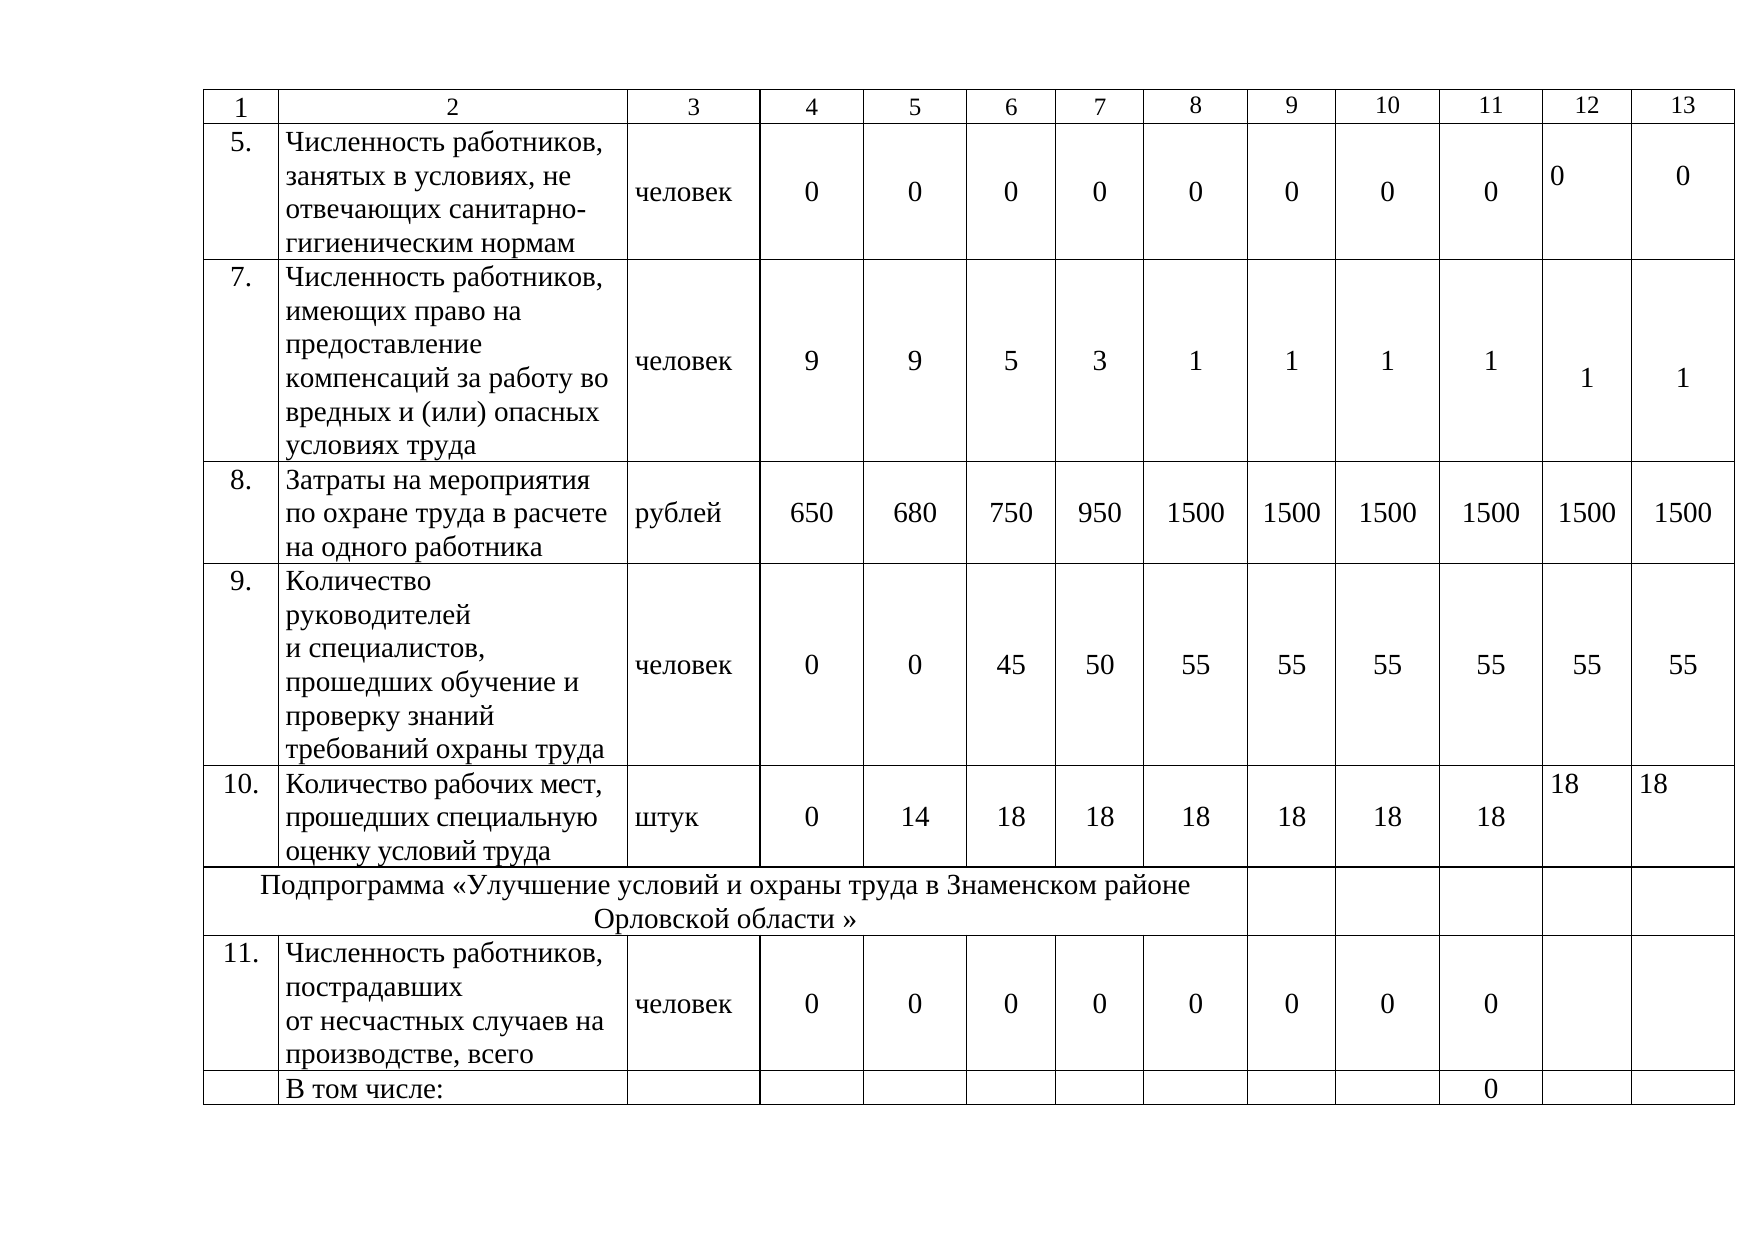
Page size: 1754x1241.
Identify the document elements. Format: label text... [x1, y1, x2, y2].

table_cell 1 [1440, 260, 1542, 461]
table_cell 1500 [1248, 462, 1335, 562]
table_cell 0 [864, 936, 966, 1070]
table_cell [1440, 868, 1542, 934]
table_cell 0 [1144, 124, 1247, 258]
table_cell 18 [1632, 766, 1734, 866]
table_cell Численность работников, имеющих право на предоставление компенсаций за работу во вредных и (или) опасных условиях труда [279, 260, 627, 461]
table_cell 9 [761, 260, 863, 461]
table_cell 55 [1440, 564, 1542, 765]
table_cell Численность работников, занятых в условиях, не отвечающих санитарно-гигиеническим нормам [279, 124, 627, 258]
table_cell человек [628, 260, 759, 461]
table_cell [1056, 1071, 1143, 1104]
table_cell 11. [204, 936, 278, 1070]
table_cell 55 [1543, 564, 1631, 765]
table_cell 9. [204, 564, 278, 765]
table_cell 0 [761, 124, 863, 258]
table_header 4 [761, 90, 863, 123]
table_header 13 [1632, 90, 1734, 123]
table_cell 0 [1336, 936, 1439, 1070]
table_cell 0 [1440, 1071, 1542, 1104]
table_cell [204, 1071, 278, 1104]
table_cell 0 [1632, 124, 1734, 258]
table_cell 18 [1336, 766, 1439, 866]
table_cell 1 [1543, 260, 1631, 461]
table_cell 10. [204, 766, 278, 866]
table_cell [1144, 1071, 1247, 1104]
table_cell 0 [864, 124, 966, 258]
table_cell 8. [204, 462, 278, 562]
table_cell 650 [761, 462, 863, 562]
table_cell 55 [1632, 564, 1734, 765]
table_cell 1500 [1543, 462, 1631, 562]
table_cell 7. [204, 260, 278, 461]
table_cell 14 [864, 766, 966, 866]
table_cell 9 [864, 260, 966, 461]
table_cell 45 [967, 564, 1055, 765]
table_cell 5. [204, 124, 278, 258]
table_cell 950 [1056, 462, 1143, 562]
table_header 11 [1440, 90, 1542, 123]
table_cell [967, 1071, 1055, 1104]
table_cell [1543, 868, 1631, 934]
table_header 6 [967, 90, 1055, 123]
table_cell [1543, 1071, 1631, 1104]
table_cell 1500 [1632, 462, 1734, 562]
table_cell рублей [628, 462, 759, 562]
table_cell 0 [1056, 936, 1143, 1070]
table_header 5 [864, 90, 966, 123]
table_header 9 [1248, 90, 1335, 123]
table_cell 1 [1632, 260, 1734, 461]
table_cell 18 [1248, 766, 1335, 866]
table_cell 55 [1248, 564, 1335, 765]
table_cell 1 [1336, 260, 1439, 461]
table_cell 50 [1056, 564, 1143, 765]
table_cell 1 [1248, 260, 1335, 461]
table_cell штук [628, 766, 759, 866]
table_cell [1632, 936, 1734, 1070]
table_cell 0 [967, 936, 1055, 1070]
table_cell 0 [1543, 124, 1631, 258]
table_cell 0 [1440, 936, 1542, 1070]
table_header 7 [1056, 90, 1143, 123]
table_cell 0 [761, 564, 863, 765]
table_cell 0 [1056, 124, 1143, 258]
table_cell 0 [1248, 936, 1335, 1070]
table_header 10 [1336, 90, 1439, 123]
table_cell человек [628, 564, 759, 765]
table_cell [1248, 1071, 1335, 1104]
table_cell 0 [1248, 124, 1335, 258]
table_cell 1500 [1336, 462, 1439, 562]
table_cell человек [628, 124, 759, 258]
table_cell 0 [1440, 124, 1542, 258]
table_cell [1632, 1071, 1734, 1104]
table_cell Подпрограмма «Улучшение условий и охраны труда в Знаменском районе Орловской области » [204, 868, 1247, 934]
table_cell [1543, 936, 1631, 1070]
table_cell 18 [1144, 766, 1247, 866]
table_cell 0 [761, 936, 863, 1070]
table_cell 0 [761, 766, 863, 866]
table_cell 5 [967, 260, 1055, 461]
table_cell 0 [1336, 124, 1439, 258]
table_cell В том числе: [279, 1071, 627, 1104]
table_cell 18 [967, 766, 1055, 866]
table_header 8 [1144, 90, 1247, 123]
table_cell 18 [1056, 766, 1143, 866]
table_cell 3 [1056, 260, 1143, 461]
table_header 1 [204, 90, 278, 123]
table_cell 1500 [1440, 462, 1542, 562]
table_cell 55 [1336, 564, 1439, 765]
table_cell 1 [1144, 260, 1247, 461]
table_header 12 [1543, 90, 1631, 123]
table_cell [1336, 868, 1439, 934]
table_cell человек [628, 936, 759, 1070]
table_cell [1248, 868, 1335, 934]
table_cell Количество руководителей и специалистов, прошедших обучение и проверку знаний требований охраны труда [279, 564, 627, 765]
table_cell 0 [864, 564, 966, 765]
table_cell [864, 1071, 966, 1104]
table_cell [1336, 1071, 1439, 1104]
table_cell Численность работников, пострадавших от несчастных случаев на производстве, всего [279, 936, 627, 1070]
table_cell 18 [1440, 766, 1542, 866]
table_header 2 [279, 90, 627, 123]
table_cell 55 [1144, 564, 1247, 765]
table_cell [761, 1071, 863, 1104]
table_header 3 [628, 90, 759, 123]
table_cell [628, 1071, 759, 1104]
table_cell 18 [1543, 766, 1631, 866]
table_cell 0 [1144, 936, 1247, 1070]
table_cell Затраты на мероприятия по охране труда в расчете на одного работника [279, 462, 627, 562]
table_cell [1632, 868, 1734, 934]
table_cell Количество рабочих мест, прошедших специальную оценку условий труда [279, 766, 627, 866]
table_cell 0 [967, 124, 1055, 258]
table_cell 750 [967, 462, 1055, 562]
table_cell 680 [864, 462, 966, 562]
table_cell 1500 [1144, 462, 1247, 562]
